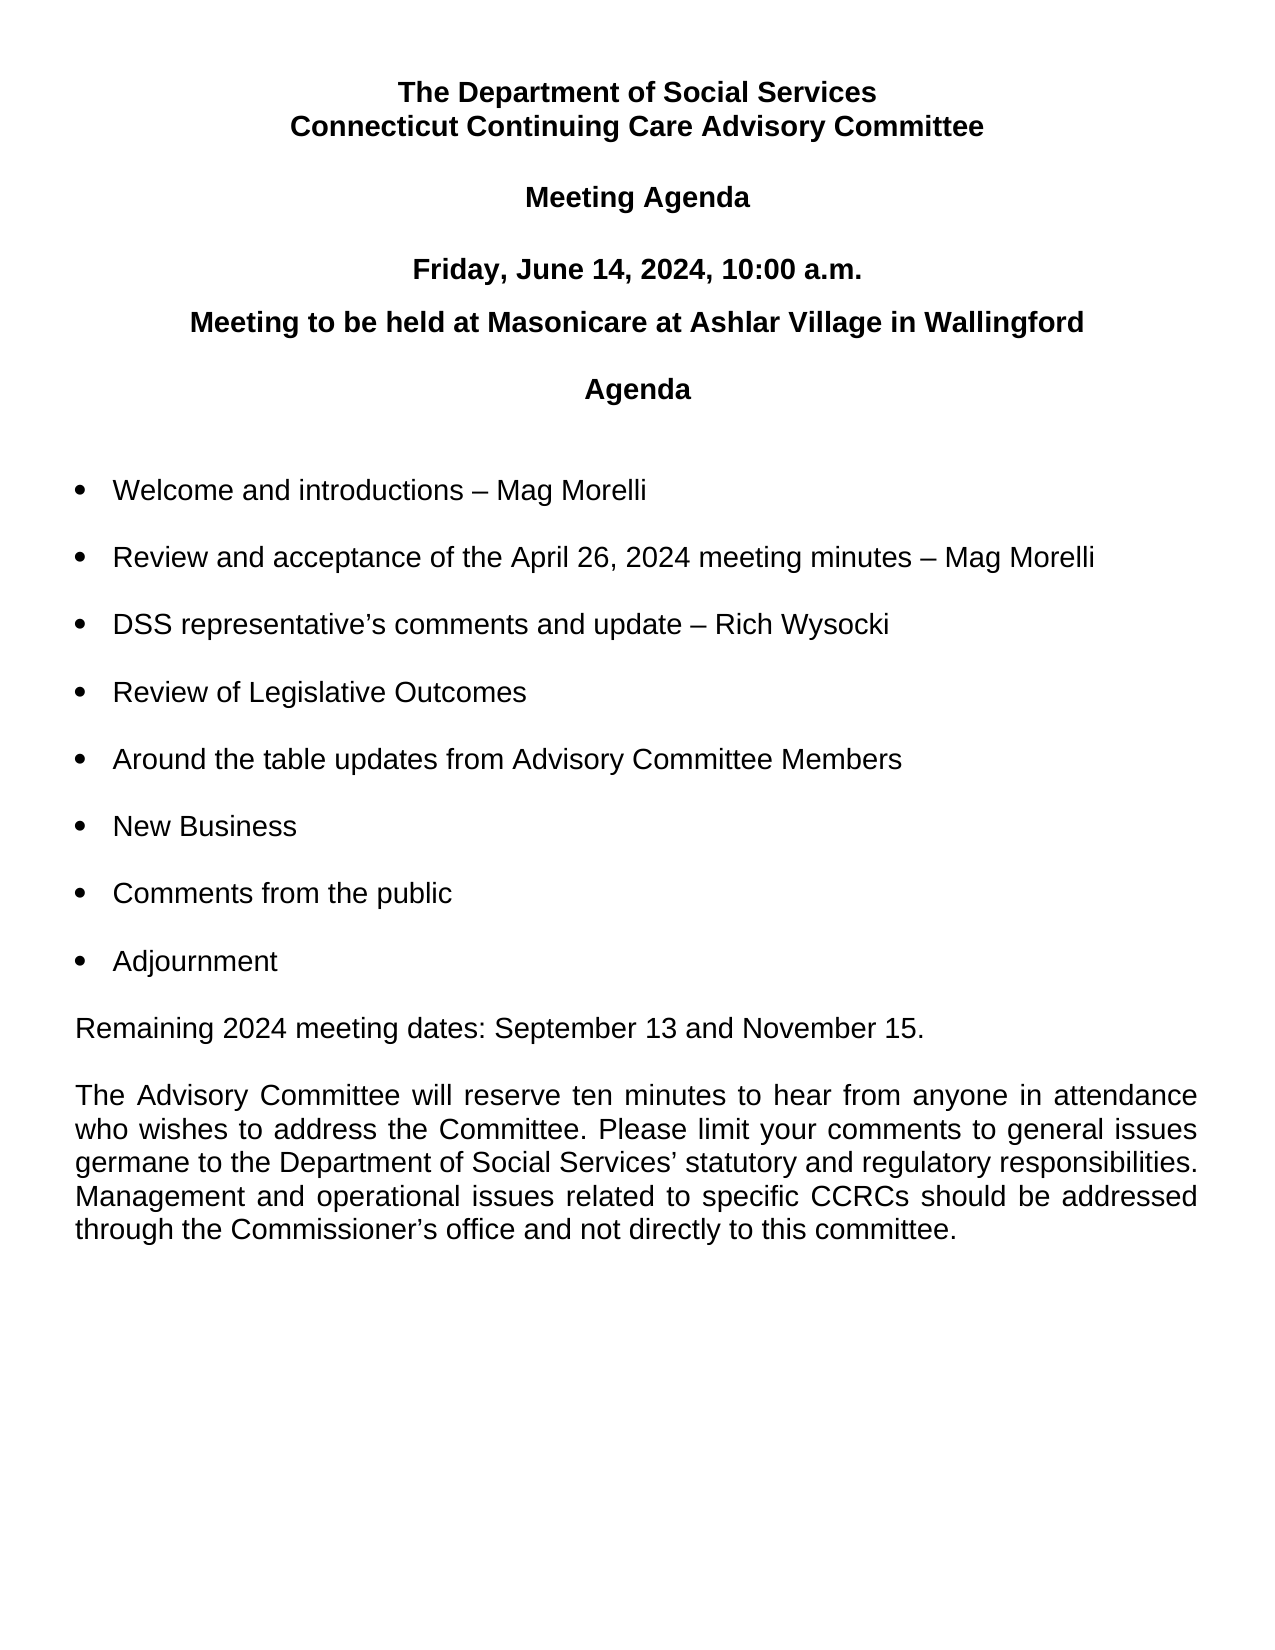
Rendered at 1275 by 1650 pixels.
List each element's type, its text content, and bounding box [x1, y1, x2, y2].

list Review of Legislative Outcomes [75, 674, 1200, 708]
text Friday, June 14, 2024, 10:00 a.m. [75, 252, 1200, 286]
text The Department of Social Services [75, 75, 1200, 108]
list Adjournment [75, 944, 1200, 977]
text Remaining 2024 meeting dates: September 13 and November 15. [75, 1011, 1200, 1044]
list Comments from the public [75, 876, 1200, 910]
list DSS representative’s comments and update – Rich Wysocki [75, 607, 1200, 641]
text The Advisory Committee will reserve ten minutes to hear from anyone in attendance who wishes to address the Committee. Please limit your comments to general issues germane to the Department of Social Services’ statutory and regulatory responsibilities. Management and operational issues related to specific CCRCs should be addressed through the Commissioner’s office and not directly to this committee. [75, 1078, 1200, 1246]
text Meeting to be held at Masonicare at Ashlar Village in Wallingford [75, 305, 1200, 338]
list Around the table updates from Advisory Committee Members [75, 742, 1200, 776]
list Welcome and introductions – Mag Morelli [75, 473, 1200, 506]
text Meeting Agenda [75, 180, 1200, 214]
list Review and acceptance of the April 26, 2024 meeting minutes – Mag Morelli [75, 540, 1200, 574]
list New Business [75, 809, 1200, 843]
text Connecticut Continuing Care Advisory Committee [75, 108, 1200, 142]
text Agenda [75, 372, 1200, 406]
